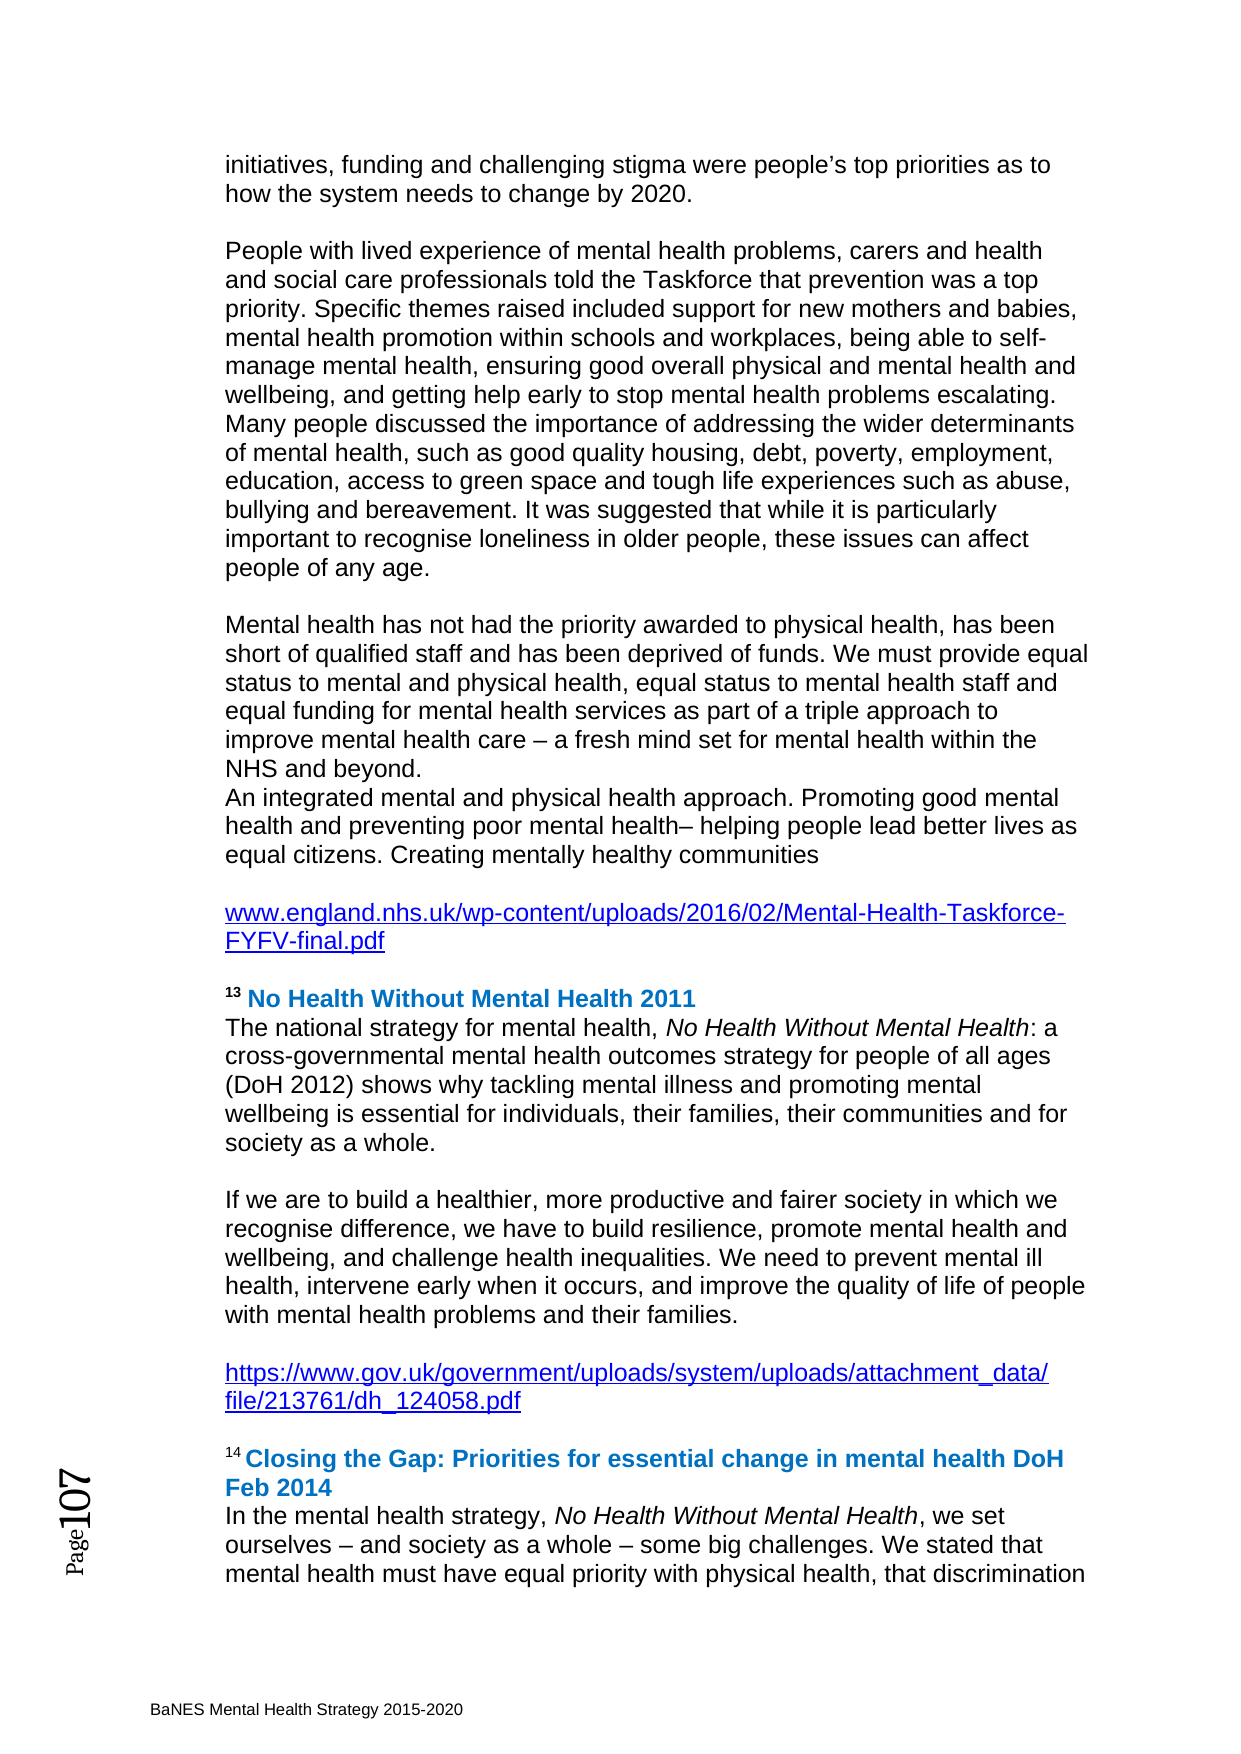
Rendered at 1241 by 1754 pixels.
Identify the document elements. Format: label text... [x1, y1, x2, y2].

text The national strategy for mental health, No Health Without Mental Health: a cross-governmental mental health outcomes strategy for people of all ages (DoH 2012) shows why tackling mental illness and promoting mental wellbeing is essential for individuals, their families, their communities and for society as a whole. [225, 1012, 1090, 1156]
text People with lived experience of mental health problems, carers and health and social care professionals told the Taskforce that prevention was a top priority. Specific themes raised included support for new mothers and babies, mental health promotion within schools and workplaces, being able to self-manage mental health, ensuring good overall physical and mental health and wellbeing, and getting help early to stop mental health problems escalating. Many people discussed the importance of addressing the wider determinants of mental health, such as good quality housing, debt, poverty, employment, education, access to green space and tough life experiences such as abuse, bullying and bereavement. It was suggested that while it is particularly important to recognise loneliness in older people, these issues can affect people of any age. [225, 236, 1090, 581]
text https://www.gov.uk/government/uploads/system/uploads/attachment_data/file/213761/dh_124058.pdf [225, 1357, 1090, 1415]
text An integrated mental and physical health approach. Promoting good mental health and preventing poor mental health– helping people lead better lives as equal citizens. Creating mentally healthy communities [225, 782, 1090, 869]
text If we are to build a healthier, more productive and fairer society in which we recognise difference, we have to build resilience, promote mental health and wellbeing, and challenge health inequalities. We need to prevent mental ill health, intervene early when it occurs, and improve the quality of life of people with mental health problems and their families. [225, 1185, 1090, 1329]
text www.england.nhs.uk/wp-content/uploads/2016/02/Mental-Health-Taskforce-FYFV-final.pdf [225, 897, 1090, 955]
list 13 No Health Without Mental Health 2011 [225, 984, 1090, 1012]
text Mental health has not had the priority awarded to physical health, has been short of qualified staff and has been deprived of funds. We must provide equal status to mental and physical health, equal status to mental health staff and equal funding for mental health services as part of a triple approach to improve mental health care – a fresh mind set for mental health within the NHS and beyond. [225, 610, 1090, 782]
text 14 Closing the Gap: Priorities for essential change in mental health DoH Feb 2014 [225, 1444, 1090, 1501]
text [225, 1501, 1090, 1587]
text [225, 150, 1090, 207]
